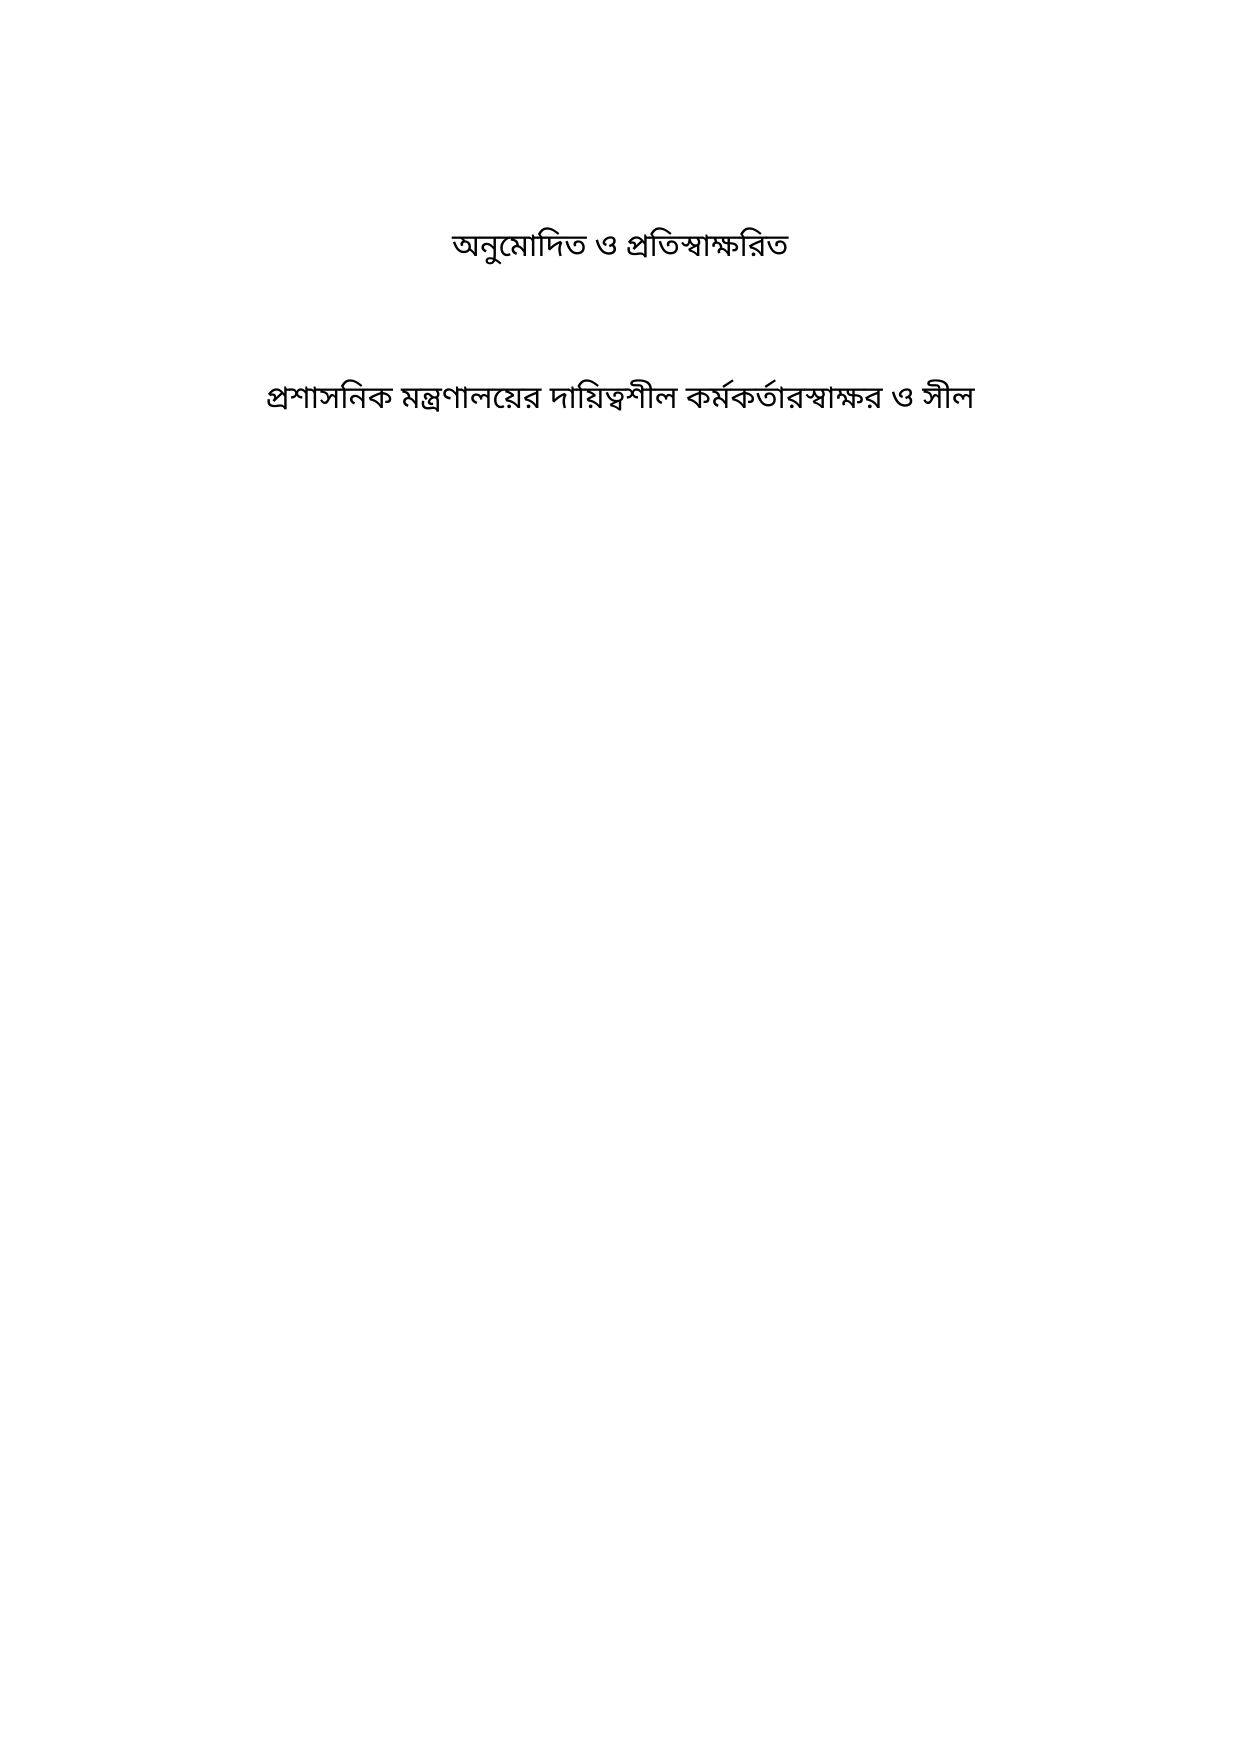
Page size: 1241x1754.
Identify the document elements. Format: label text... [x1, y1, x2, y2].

text অনুমোদিত ও প্রতিস্বাক্ষরিত [495, 227, 1090, 264]
text অনুমোদিত ও প্রতিস্বাক্ষরিত [150, 227, 545, 264]
text প্রশাসনিক মন্ত্রণালয়ের দায়িত্বশীল কর্মকর্তারস্বাক্ষর ও সীল [150, 379, 1090, 416]
